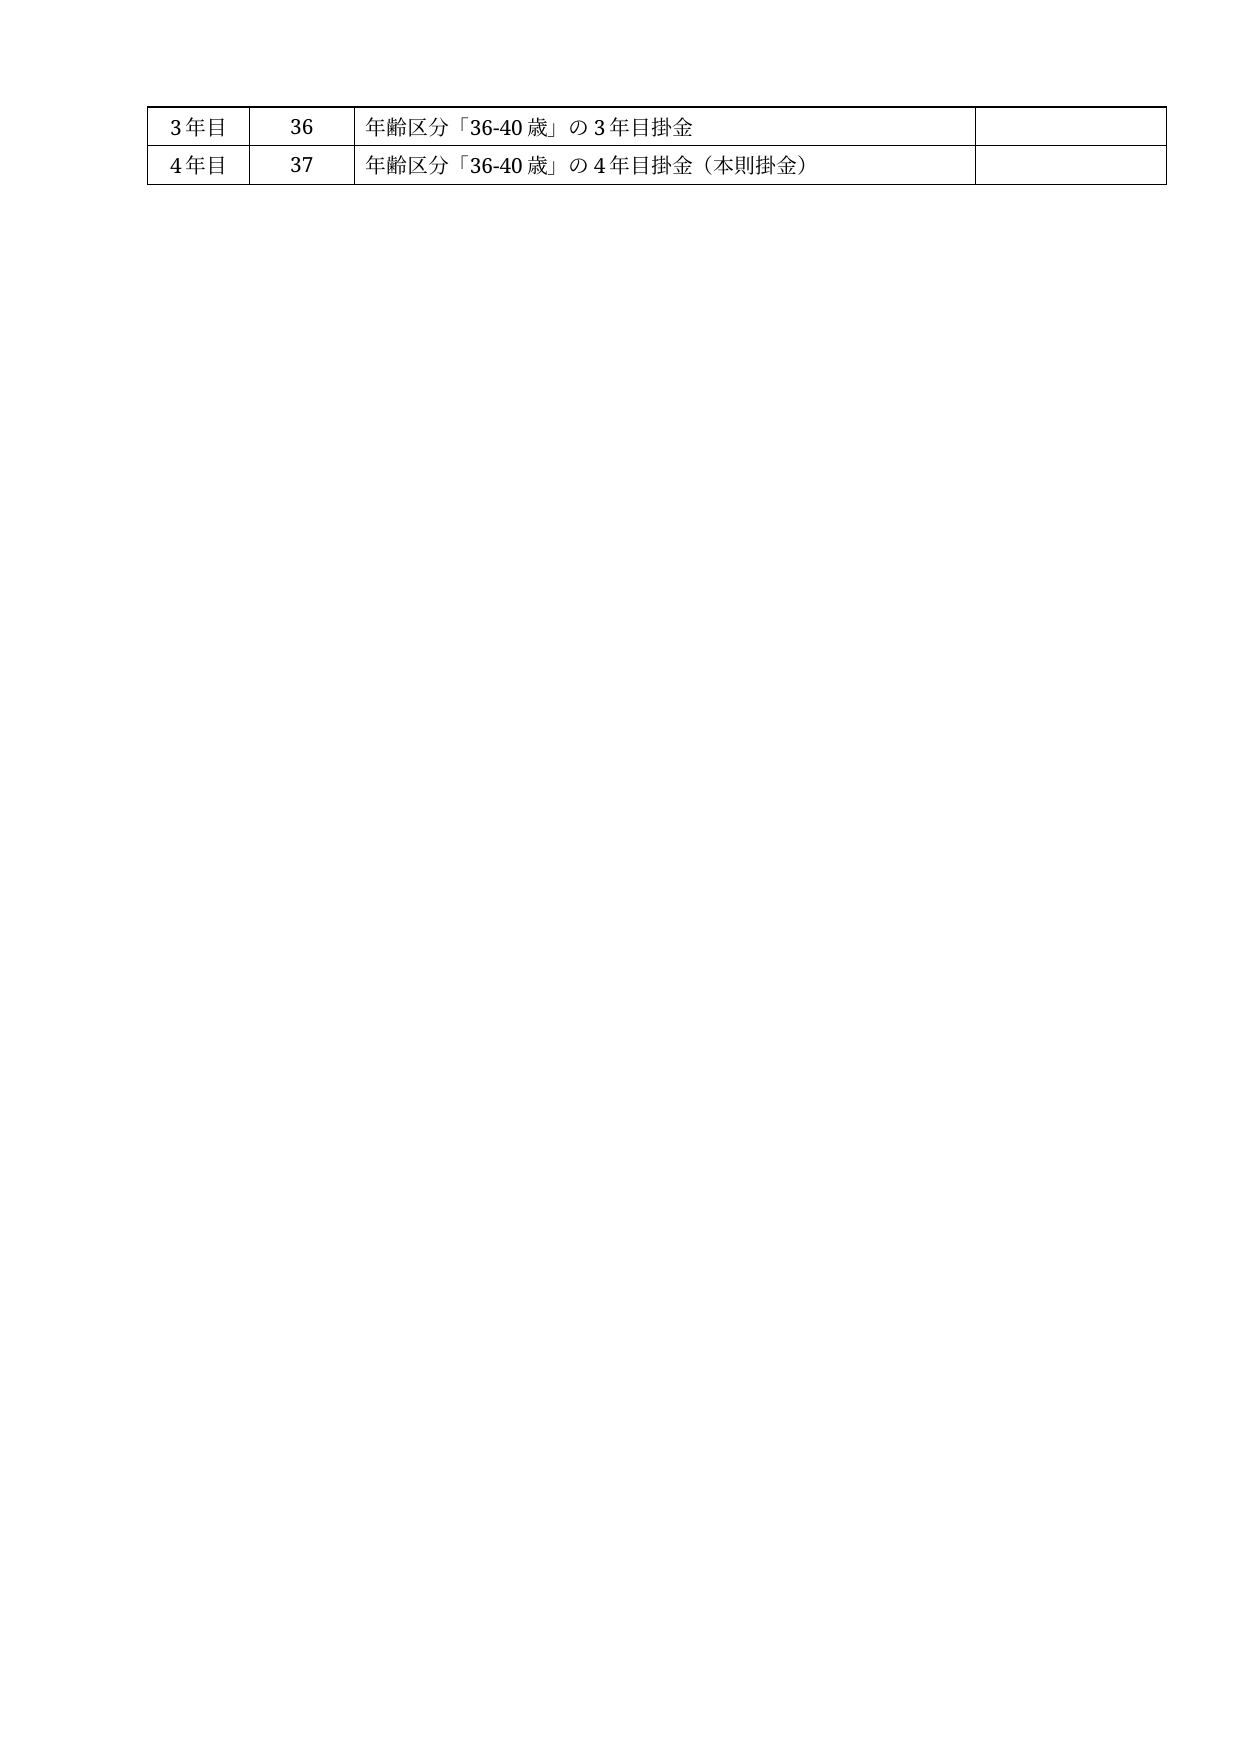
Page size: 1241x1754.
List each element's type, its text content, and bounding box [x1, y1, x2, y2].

table_cell [976, 146, 1166, 183]
table_cell 年齢区分「36-40歳」の4年目掛金（本則掛金） [355, 146, 975, 183]
table_cell 36 [250, 108, 354, 145]
table_cell 4年目 [148, 146, 249, 183]
table_cell 37 [250, 146, 354, 183]
table_cell 年齢区分「36-40歳」の3年目掛金 [355, 108, 975, 145]
table_cell 3年目 [148, 108, 249, 145]
table_cell [976, 108, 1166, 145]
